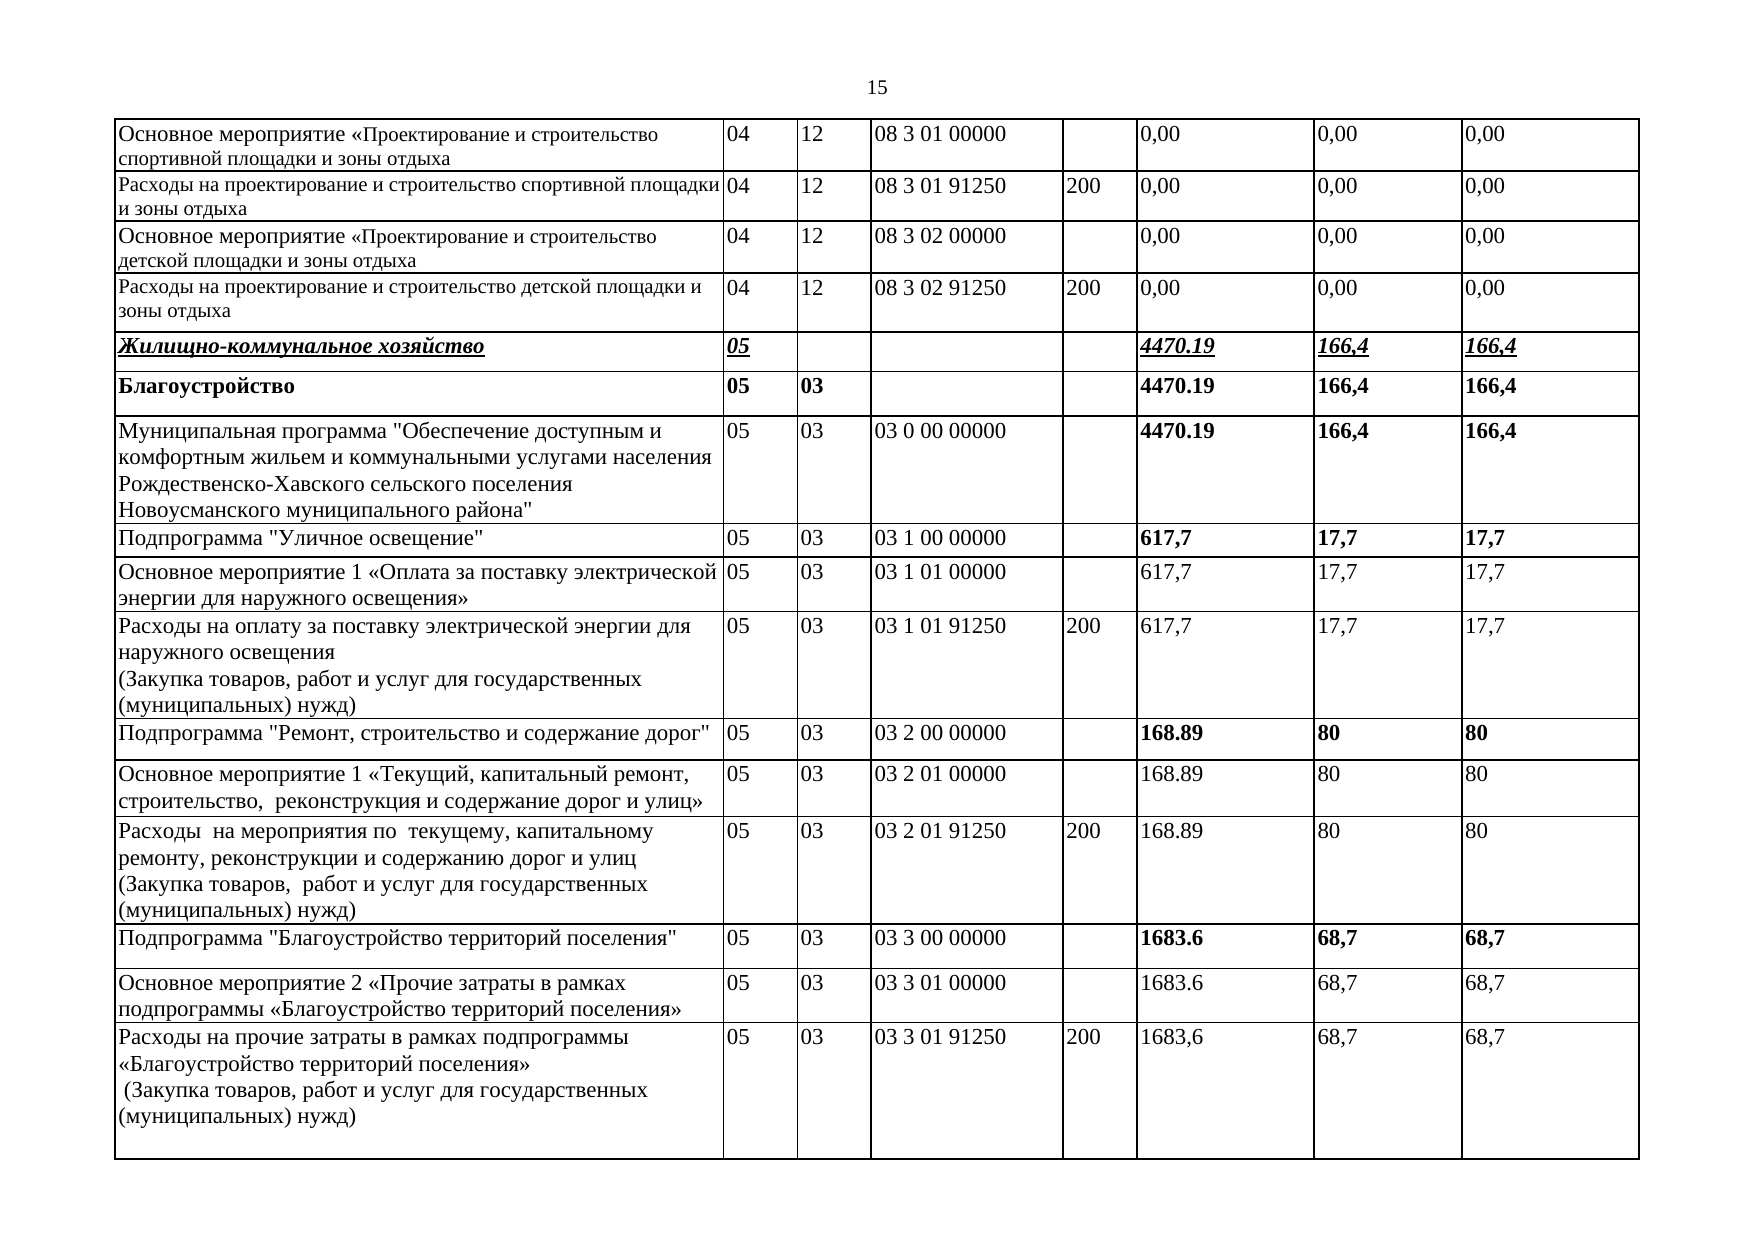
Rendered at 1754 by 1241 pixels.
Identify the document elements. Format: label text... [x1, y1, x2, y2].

table_cell [1064, 761, 1136, 816]
table_cell 80 [1315, 719, 1461, 759]
table_cell [1064, 417, 1136, 522]
table_cell 617,7 [1138, 558, 1313, 611]
table_cell 200 [1064, 817, 1136, 923]
table_cell 4470.19 [1138, 333, 1313, 371]
table_cell 4470.19 [1138, 372, 1313, 415]
table_cell 05 [724, 372, 797, 415]
table_cell 17,7 [1463, 612, 1638, 717]
table_cell 08 3 02 91250 [872, 274, 1062, 331]
table_cell 80 [1315, 817, 1461, 923]
table_cell 0,00 [1138, 274, 1313, 331]
table_cell 166,4 [1315, 417, 1461, 522]
table_cell 05 [724, 817, 797, 923]
table_cell 168.89 [1138, 817, 1313, 923]
table_cell 05 [724, 558, 797, 611]
table_cell 0,00 [1315, 274, 1461, 331]
table_cell 68,7 [1315, 925, 1461, 967]
table_cell 1683.6 [1138, 969, 1313, 1022]
table_cell 68,7 [1463, 969, 1638, 1022]
table_cell 80 [1315, 761, 1461, 816]
table_cell 05 [724, 333, 797, 371]
table_cell 03 2 01 00000 [872, 761, 1062, 816]
table_cell 05 [724, 761, 797, 816]
table_cell 03 1 00 00000 [872, 524, 1062, 556]
table_cell 0,00 [1138, 120, 1313, 170]
table_cell Расходы на проектирование и строительство детской площадки и зоны отдыха [116, 274, 723, 331]
table_cell 03 1 01 91250 [872, 612, 1062, 717]
table_cell 617,7 [1138, 524, 1313, 556]
table_cell Муниципальная программа "Обеспечение доступным и комфортным жильем и коммунальными услугами населения Рождественско-Хавского сельского поселения Новоусманского муниципального района" [116, 417, 723, 522]
table_cell 05 [724, 524, 797, 556]
table_cell 17,7 [1315, 612, 1461, 717]
table_cell 17,7 [1315, 524, 1461, 556]
table_cell 68,7 [1315, 969, 1461, 1022]
table_cell [1064, 969, 1136, 1022]
table_cell 03 0 00 00000 [872, 417, 1062, 522]
table_cell 80 [1463, 817, 1638, 923]
table_cell Основное мероприятие «Проектирование и строительство спортивной площадки и зоны отдыха [116, 120, 723, 170]
table_cell 03 3 01 00000 [872, 969, 1062, 1022]
table_cell 68,7 [1315, 1023, 1461, 1158]
table_cell 08 3 01 91250 [872, 172, 1062, 220]
table_cell 05 [724, 969, 797, 1022]
table_cell 12 [798, 172, 870, 220]
table_cell [872, 372, 1062, 415]
table_cell 05 [724, 417, 797, 522]
table_cell Подпрограмма "Благоустройство территорий поселения" [116, 925, 723, 967]
table_cell 166,4 [1463, 333, 1638, 371]
table_cell 03 [798, 1023, 870, 1158]
table_cell [1064, 372, 1136, 415]
table_cell Подпрограмма "Уличное освещение" [116, 524, 723, 556]
table_cell Подпрограмма "Ремонт, строительство и содержание дорог" [116, 719, 723, 759]
table_cell 0,00 [1463, 222, 1638, 272]
table_cell Благоустройство [116, 372, 723, 415]
table_cell 05 [724, 719, 797, 759]
table_cell 0,00 [1463, 172, 1638, 220]
table_cell 80 [1463, 719, 1638, 759]
table_cell 4470.19 [1138, 417, 1313, 522]
table_cell Расходы на проектирование и строительство спортивной площадки и зоны отдыха [116, 172, 723, 220]
table_cell 617,7 [1138, 612, 1313, 717]
table_cell 1683,6 [1138, 1023, 1313, 1158]
table_cell Основное мероприятие 1 «Оплата за поставку электрической энергии для наружного освещения» [116, 558, 723, 611]
table_cell 12 [798, 274, 870, 331]
table_cell 03 [798, 719, 870, 759]
table_cell 03 [798, 612, 870, 717]
table_cell 05 [724, 1023, 797, 1158]
table_cell 200 [1064, 1023, 1136, 1158]
table_cell 03 [798, 817, 870, 923]
table_cell 17,7 [1463, 558, 1638, 611]
table_cell [1064, 222, 1136, 272]
table_cell Расходы на оплату за поставку электрической энергии для наружного освещения (Закупка товаров, работ и услуг для государственных (муниципальных) нужд) [116, 612, 723, 717]
table_cell 0,00 [1138, 222, 1313, 272]
table_cell [1064, 558, 1136, 611]
table_cell 03 [798, 969, 870, 1022]
table_cell 12 [798, 120, 870, 170]
table_cell 166,4 [1315, 333, 1461, 371]
table_cell 0,00 [1138, 172, 1313, 220]
table_cell 03 [798, 417, 870, 522]
table_cell 03 [798, 524, 870, 556]
table_cell 80 [1463, 761, 1638, 816]
table_cell 200 [1064, 172, 1136, 220]
table_cell 68,7 [1463, 925, 1638, 967]
table_cell 12 [798, 222, 870, 272]
table_cell Основное мероприятие 1 «Текущий, капитальный ремонт, строительство, реконструкция и содержание дорог и улиц» [116, 761, 723, 816]
table_cell 03 2 01 91250 [872, 817, 1062, 923]
table_cell [1064, 120, 1136, 170]
table_cell 168.89 [1138, 719, 1313, 759]
table_cell [1064, 925, 1136, 967]
table_cell 17,7 [1463, 524, 1638, 556]
table_cell 03 1 01 00000 [872, 558, 1062, 611]
table_cell 166,4 [1463, 372, 1638, 415]
table_cell 0,00 [1315, 222, 1461, 272]
table_cell 200 [1064, 274, 1136, 331]
table_cell 08 3 02 00000 [872, 222, 1062, 272]
table_cell 1683.6 [1138, 925, 1313, 967]
table_cell [1064, 524, 1136, 556]
table_cell 168.89 [1138, 761, 1313, 816]
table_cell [116, 1023, 723, 1158]
table_cell 04 [724, 172, 797, 220]
table_cell Основное мероприятие 2 «Прочие затраты в рамках подпрограммы «Благоустройство территорий поселения» [116, 969, 723, 1022]
table_cell 0,00 [1315, 120, 1461, 170]
table_cell Расходы на мероприятия по текущему, капитальному ремонту, реконструкции и содержанию дорог и улиц (Закупка товаров, работ и услуг для государственных (муниципальных) нужд) [116, 817, 723, 923]
table_cell [1064, 719, 1136, 759]
table_cell 04 [724, 120, 797, 170]
table_cell 200 [1064, 612, 1136, 717]
table_cell 0,00 [1463, 120, 1638, 170]
table_cell 68,7 [1463, 1023, 1638, 1158]
table_cell Основное мероприятие «Проектирование и строительство детской площадки и зоны отдыха [116, 222, 723, 272]
table_cell 03 3 00 00000 [872, 925, 1062, 967]
table_cell 17,7 [1315, 558, 1461, 611]
table_cell Жилищно-коммунальное хозяйство [116, 333, 723, 371]
table_cell 03 [798, 761, 870, 816]
table_cell 166,4 [1315, 372, 1461, 415]
table_cell 0,00 [1463, 274, 1638, 331]
table_cell 05 [724, 925, 797, 967]
table_cell 03 2 00 00000 [872, 719, 1062, 759]
table_cell 05 [724, 612, 797, 717]
table_cell 166,4 [1463, 417, 1638, 522]
table_cell [798, 333, 870, 371]
table_cell [1064, 333, 1136, 371]
table_cell 03 3 01 91250 [872, 1023, 1062, 1158]
table_cell 0,00 [1315, 172, 1461, 220]
table_cell 04 [724, 274, 797, 331]
table_cell 03 [798, 925, 870, 967]
table_cell [872, 333, 1062, 371]
table_cell 03 [798, 558, 870, 611]
table_cell 04 [724, 222, 797, 272]
table_cell 03 [798, 372, 870, 415]
table_cell 08 3 01 00000 [872, 120, 1062, 170]
